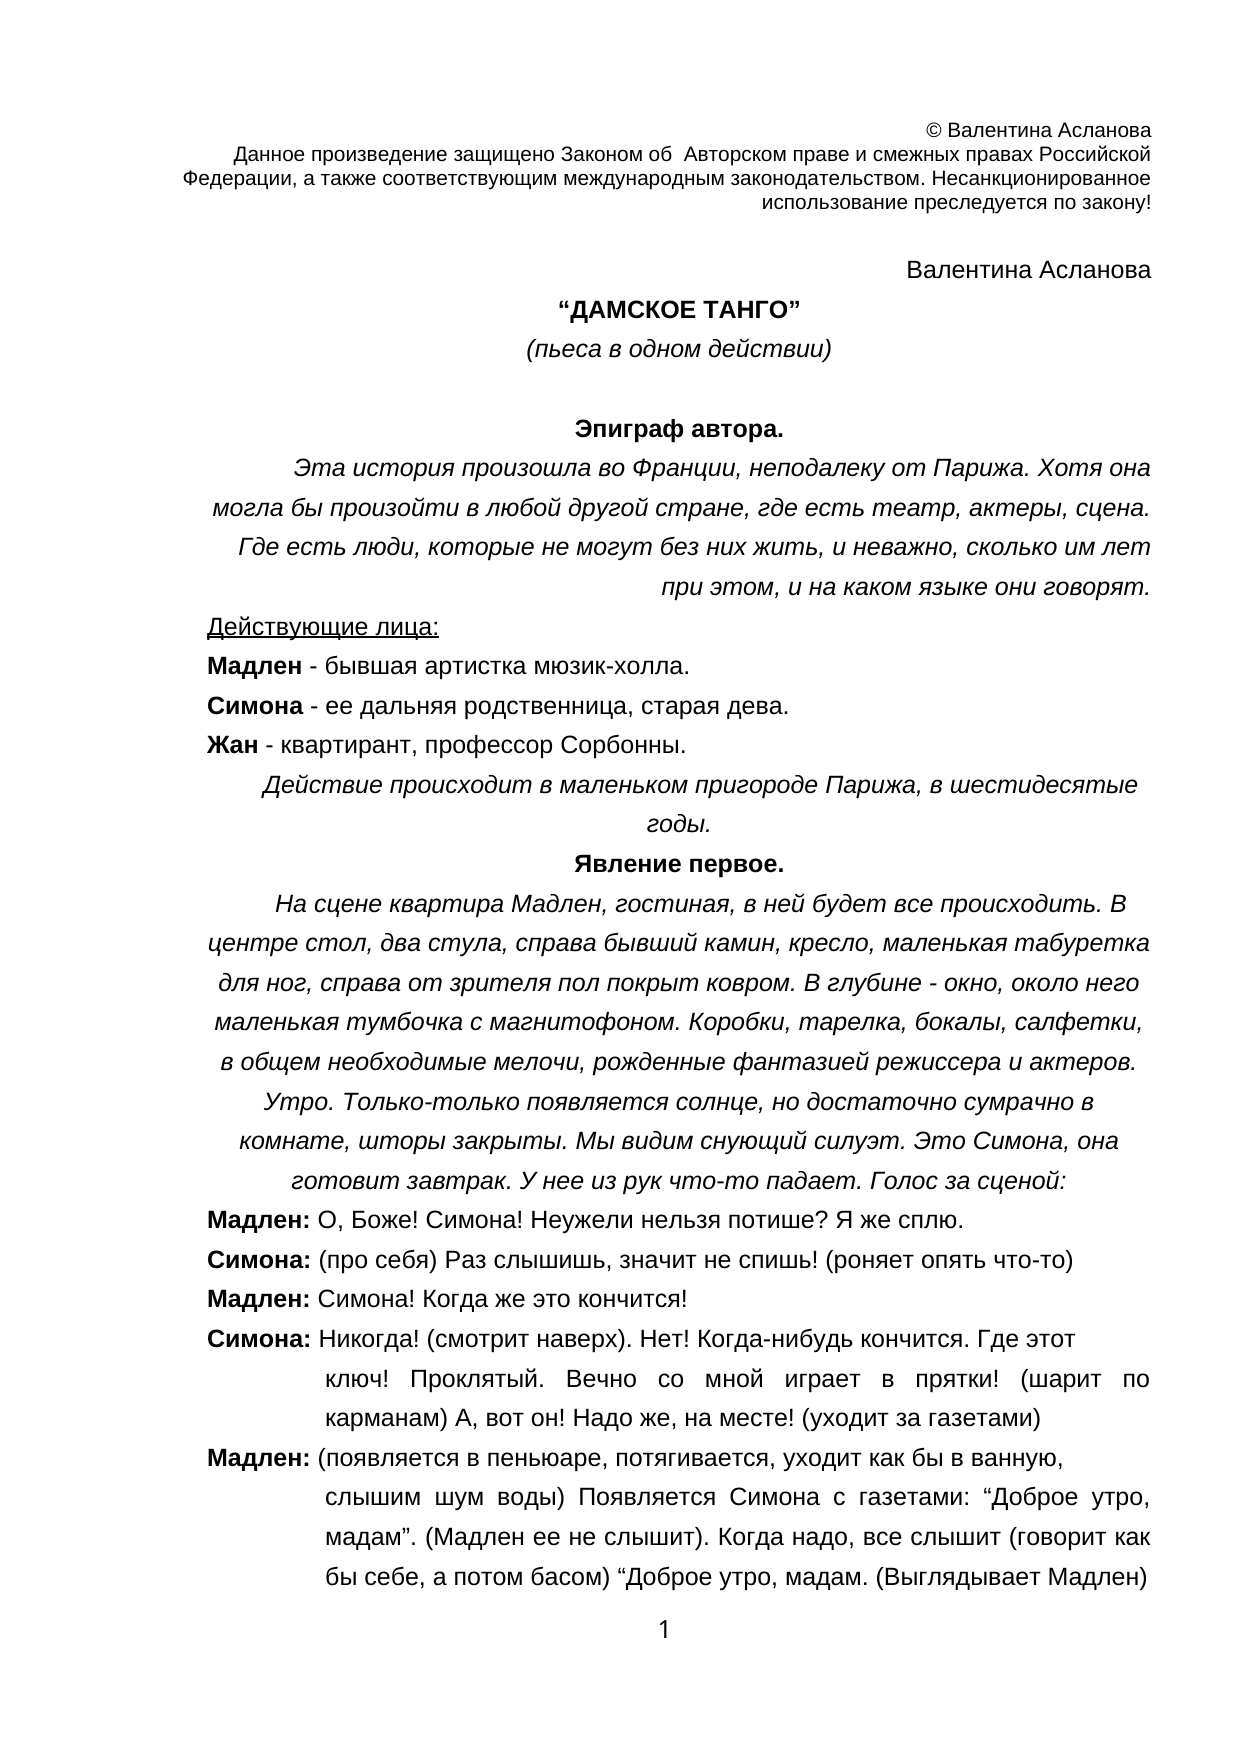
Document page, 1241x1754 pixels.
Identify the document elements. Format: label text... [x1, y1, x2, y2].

text Эпиграф автора. [207, 403, 1152, 442]
text ключ! Проклятый. Вечно со мной играет в прятки! (шарит по карманам) А, вот он! Надо же, на месте! (уходит за газетами) [325, 1353, 1152, 1432]
text Явление первое. [207, 838, 1152, 878]
text “ДАМСКОЕ ТАНГО” [207, 284, 1152, 324]
text Мадлен - бывшая артистка мюзик-холла. [207, 640, 1152, 680]
text Симона: Никогда! (смотрит наверх). Нет! Когда-нибудь кончится. Где этот [207, 1313, 1152, 1353]
text © Валентина Асланова [177, 118, 1152, 142]
text Мадлен: Симона! Когда же это кончится! [207, 1274, 1152, 1313]
text Валентина Асланова [177, 244, 1152, 284]
text Эта история произошла во Франции, неподалеку от Парижа. Хотя она могла бы произойти в любой другой стране, где есть театр, актеры, сцена. Где есть люди, которые не могут без них жить, и неважно, сколько им лет при этом, и на каком языке они говорят. [207, 442, 1152, 601]
text Мадлен: (появляется в пеньюаре, потягивается, уходит как бы в ванную, [207, 1432, 1152, 1472]
text Данное произведение защищено Законом об Авторском праве и смежных правах Российской Федерации, а также соответствующим международным законодательством. Несанкционированное использование преследуется по закону! [177, 142, 1152, 214]
text Мадлен: О, Боже! Симона! Неужели нельзя потише? Я же сплю. [207, 1194, 1152, 1234]
text Действующие лица: [207, 601, 1152, 640]
text (пьеса в одном действии) [207, 324, 1152, 363]
text Действие происходит в маленьком пригороде Парижа, в шестидесятые годы. [207, 759, 1152, 838]
text слышим шум воды) Появляется Симона с газетами: “Доброе утро, мадам”. (Мадлен ее не слышит). Когда надо, все слышит (говорит как бы себе, а потом басом) “Доброе утро, мадам. (Выглядывает Мадлен) [325, 1472, 1152, 1590]
text На сцене квартира Мадлен, гостиная, в ней будет все происходить. В центре стол, два стула, справа бывший камин, кресло, маленькая табуретка для ног, справа от зрителя пол покрыт ковром. В глубине - окно, около него маленькая тумбочка с магнитофоном. Коробки, тарелка, бокалы, салфетки, в общем необходимые мелочи, рожденные фантазией режиссера и актеров. Утро. Только-только появляется солнце, но достаточно сумрачно в комнате, шторы закрыты. Мы видим снующий силуэт. Это Симона, она готовит завтрак. У нее из рук что-то падает. Голос за сценой: [207, 878, 1152, 1194]
text Симона: (про себя) Раз слышишь, значит не спишь! (роняет опять что-то) [207, 1234, 1152, 1274]
text Симона - ее дальняя родственница, старая дева. [207, 680, 1152, 719]
text Жан - квартирант, профессор Сорбонны. [207, 719, 1152, 759]
